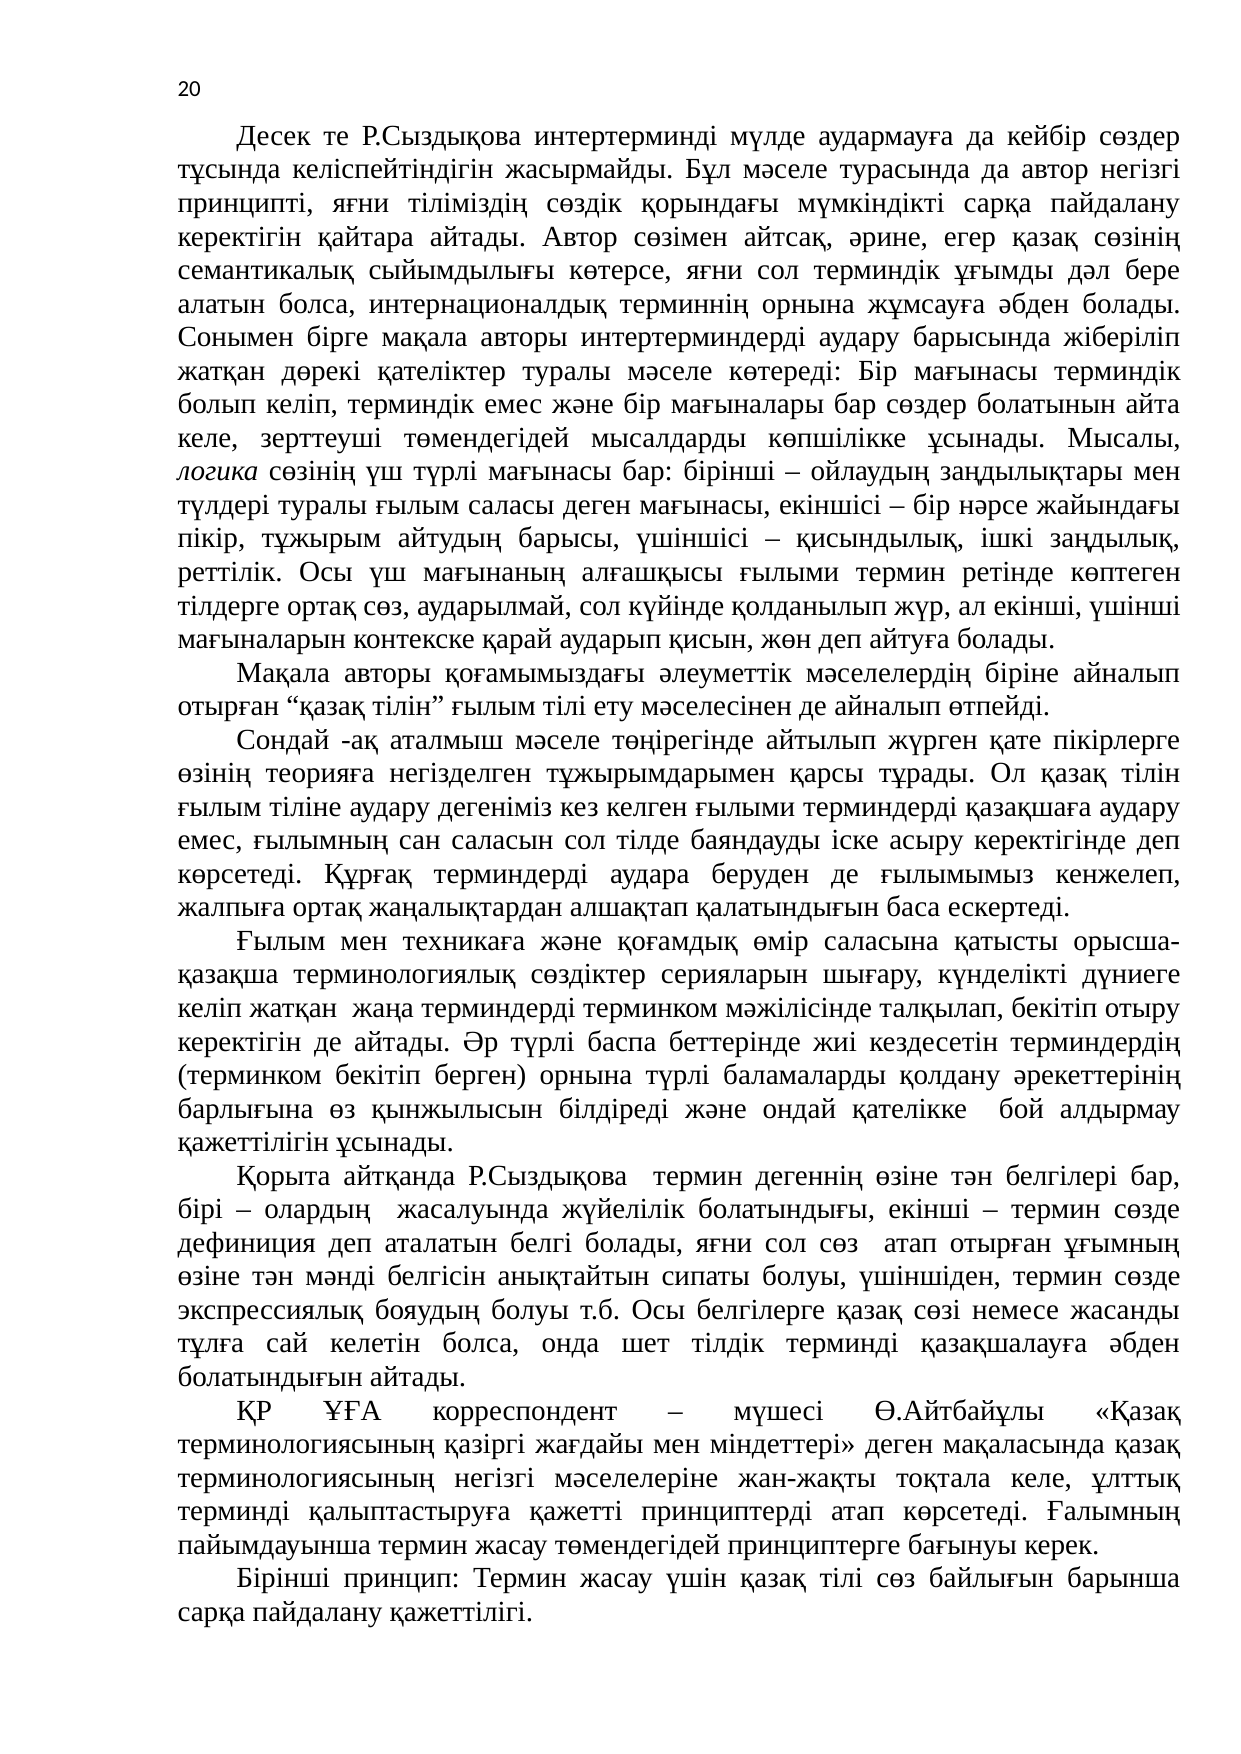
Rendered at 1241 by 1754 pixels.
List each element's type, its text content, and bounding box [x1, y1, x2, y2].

text ҚР ҰҒА корреспондент – мүшесі Ө.Айтбайұлы «Қазақ терминологиясының қазіргі жағдайы мен міндеттері» деген мақаласында қазақ терминологиясының негізгі мәселелеріне жан-жақты тоқтала келе, ұлттық терминді қалыптастыруға қажетті принциптерді атап көрсетеді. Ғалымның пайымдауынша термин жасау төмендегідей принциптерге бағынуы керек. [177, 1393, 1181, 1560]
text Қорыта айтқанда Р.Сыздықова термин дегеннің өзіне тән белгілері бар, бірі – олардың жасалуында жүйелілік болатындығы, екінші – термин сөзде дефиниция деп аталатын белгі болады, яғни сол сөз атап отырған ұғымның өзіне тән мәнді белгісін анықтайтын сипаты болуы, үшіншіден, термин сөзде экспрессиялық бояудың болуы т.б. Осы белгілерге қазақ сөзі немесе жасанды тұлға сай келетін болса, онда шет тілдік терминді қазақшалауға әбден болатындығын айтады. [177, 1158, 1181, 1393]
text Десек те Р.Сыздықова интертерминді мүлде аудармауға да кейбір сөздер тұсында келіспейтіндігін жасырмайды. Бұл мәселе турасында да автор негізгі принципті, яғни тіліміздің сөздік қорындағы мүмкіндікті сарқа пайдалану керектігін қайтара айтады. Автор сөзімен айтсақ, әрине, егер қазақ сөзінің семантикалық сыйымдылығы көтерсе, яғни сол терминдік ұғымды дәл бере алатын болса, интернационалдық терминнің орнына жұмсауға әбден болады. Сонымен бірге мақала авторы интертерминдерді аудару барысында жіберіліп жатқан дөрекі қателіктер туралы мәселе көтереді: Бір мағынасы терминдік болып келіп, терминдік емес және бір мағыналары бар сөздер болатынын айта келе, зерттеуші төмендегідей мысалдарды көпшілікке ұсынады. Мысалы, логика сөзінің үш түрлі мағынасы бар: бірінші – ойлаудың заңдылықтары мен түлдері туралы ғылым саласы деген мағынасы, екіншісі – бір нәрсе жайындағы пікір, тұжырым айтудың барысы, үшіншісі – қисындылық, ішкі заңдылық, реттілік. Осы үш мағынаның алғашқысы ғылыми термин ретінде көптеген тілдерге ортақ сөз, аударылмай, сол күйінде қолданылып жүр, ал екінші, үшінші мағыналарын контекске қарай аударып қисын, жөн деп айтуға болады. [177, 118, 1181, 655]
text Бірінші принцип: Термин жасау үшін қазақ тілі сөз байлығын барынша сарқа пайдалану қажеттілігі. [177, 1560, 1181, 1627]
text Сондай -ақ аталмыш мәселе төңірегінде айтылып жүрген қате пікірлерге өзінің теорияға негізделген тұжырымдарымен қарсы тұрады. Ол қазақ тілін ғылым тіліне аудару дегеніміз кез келген ғылыми терминдерді қазақшаға аудару емес, ғылымның сан саласын сол тілде баяндауды іске асыру керектігінде деп көрсетеді. Құрғақ терминдерді аудара беруден де ғылымымыз кенжелеп, жалпыға ортақ жаңалықтардан алшақтап қалатындығын баса ескертеді. [177, 722, 1181, 923]
text Мақала авторы қоғамымыздағы әлеуметтік мәселелердің біріне айналып отырған “қазақ тілін” ғылым тілі ету мәселесінен де айналып өтпейді. [177, 655, 1181, 722]
text Ғылым мен техникаға және қоғамдық өмір саласына қатысты орысша-қазақша терминологиялық сөздіктер серияларын шығару, күнделікті дүниеге келіп жатқан жаңа терминдерді терминком мәжілісінде талқылап, бекітіп отыру керектігін де айтады. Әр түрлі баспа беттерінде жиі кездесетін терминдердің (терминком бекітіп берген) орнына түрлі баламаларды қолдану әрекеттерінің барлығына өз қынжылысын білдіреді және ондай қателікке бой алдырмау қажеттілігін ұсынады. [177, 923, 1181, 1158]
